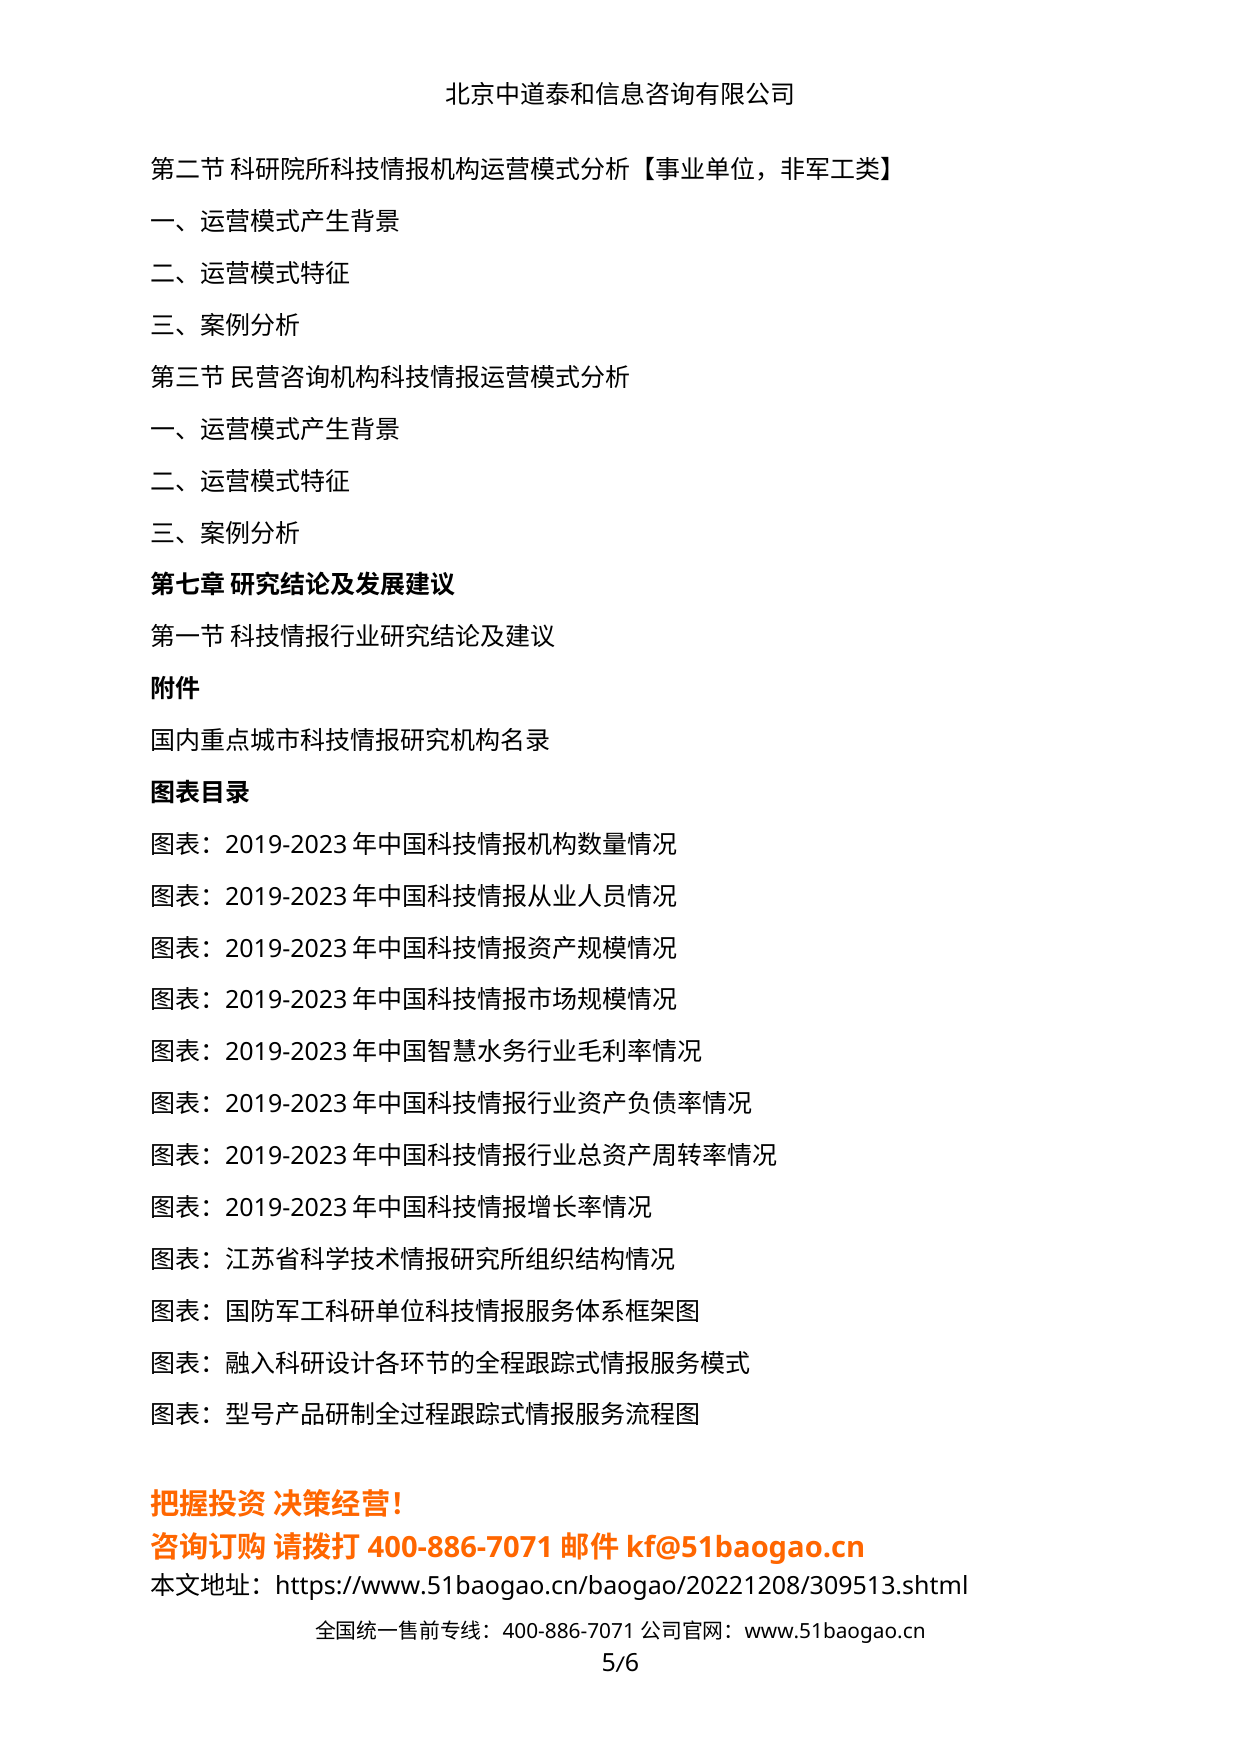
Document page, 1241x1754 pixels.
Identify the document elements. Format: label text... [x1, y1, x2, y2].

text 图表：2019-2023年中国科技情报市场规模情况 [150, 980, 1090, 1016]
text 三、案例分析 [150, 306, 1090, 342]
text 图表：2019-2023年中国科技情报机构数量情况 [150, 824, 1090, 861]
text 图表：融入科研设计各环节的全程跟踪式情报服务模式 [150, 1343, 1090, 1379]
text 第三节 民营咨询机构科技情报运营模式分析 [150, 357, 1090, 394]
text 把握投资 决策经营！咨询订购 请拨打 400-886-7071 邮件 kf@51baogao.cn本文地址：https://www.51baogao.cn/baogao/20221208/309513.shtml [150, 1447, 1090, 1602]
text 第七章 研究结论及发展建议 [150, 565, 1090, 601]
text 图表：2019-2023年中国科技情报从业人员情况 [150, 876, 1090, 912]
text 图表：2019-2023年中国科技情报行业总资产周转率情况 [150, 1136, 1090, 1172]
text 图表：江苏省科学技术情报研究所组织结构情况 [150, 1239, 1090, 1276]
text 三、案例分析 [150, 513, 1090, 549]
text 二、运营模式特征 [150, 461, 1090, 497]
text 图表：国防军工科研单位科技情报服务体系框架图 [150, 1291, 1090, 1327]
text 一、运营模式产生背景 [150, 202, 1090, 238]
text 图表：2019-2023年中国科技情报行业资产负债率情况 [150, 1084, 1090, 1120]
text 第一节 科技情报行业研究结论及建议 [150, 617, 1090, 653]
text 图表：2019-2023年中国智慧水务行业毛利率情况 [150, 1032, 1090, 1068]
text 国内重点城市科技情报研究机构名录 [150, 721, 1090, 757]
text 图表：2019-2023年中国科技情报资产规模情况 [150, 928, 1090, 964]
text 二、运营模式特征 [150, 254, 1090, 290]
text 一、运营模式产生背景 [150, 409, 1090, 446]
text 第二节 科研院所科技情报机构运营模式分析【事业单位，非军工类】 [150, 150, 1090, 186]
text 图表目录 [150, 772, 1090, 809]
text 附件 [150, 669, 1090, 705]
text 图表：2019-2023年中国科技情报增长率情况 [150, 1187, 1090, 1224]
text 图表：型号产品研制全过程跟踪式情报服务流程图 [150, 1395, 1090, 1431]
